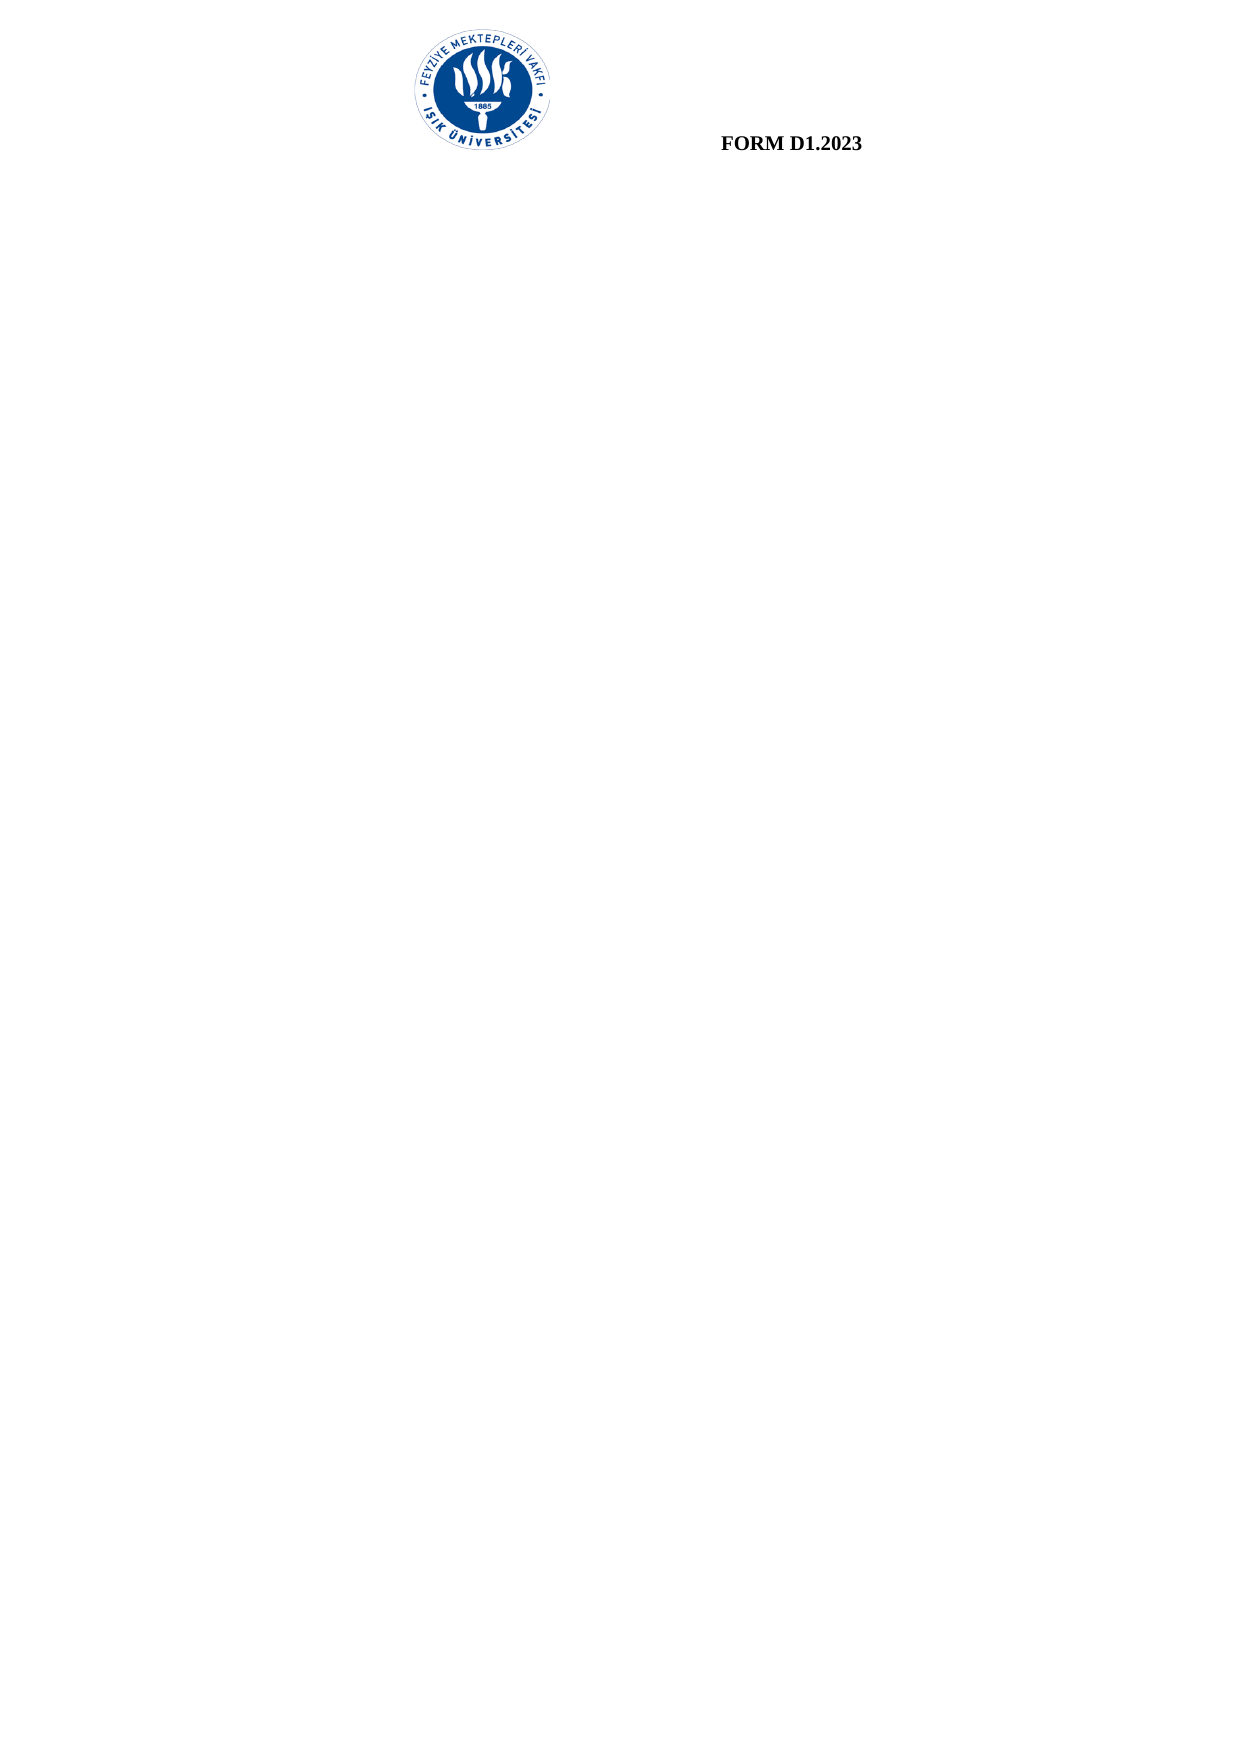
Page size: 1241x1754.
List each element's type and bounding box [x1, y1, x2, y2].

picture [414, 29, 550, 150]
